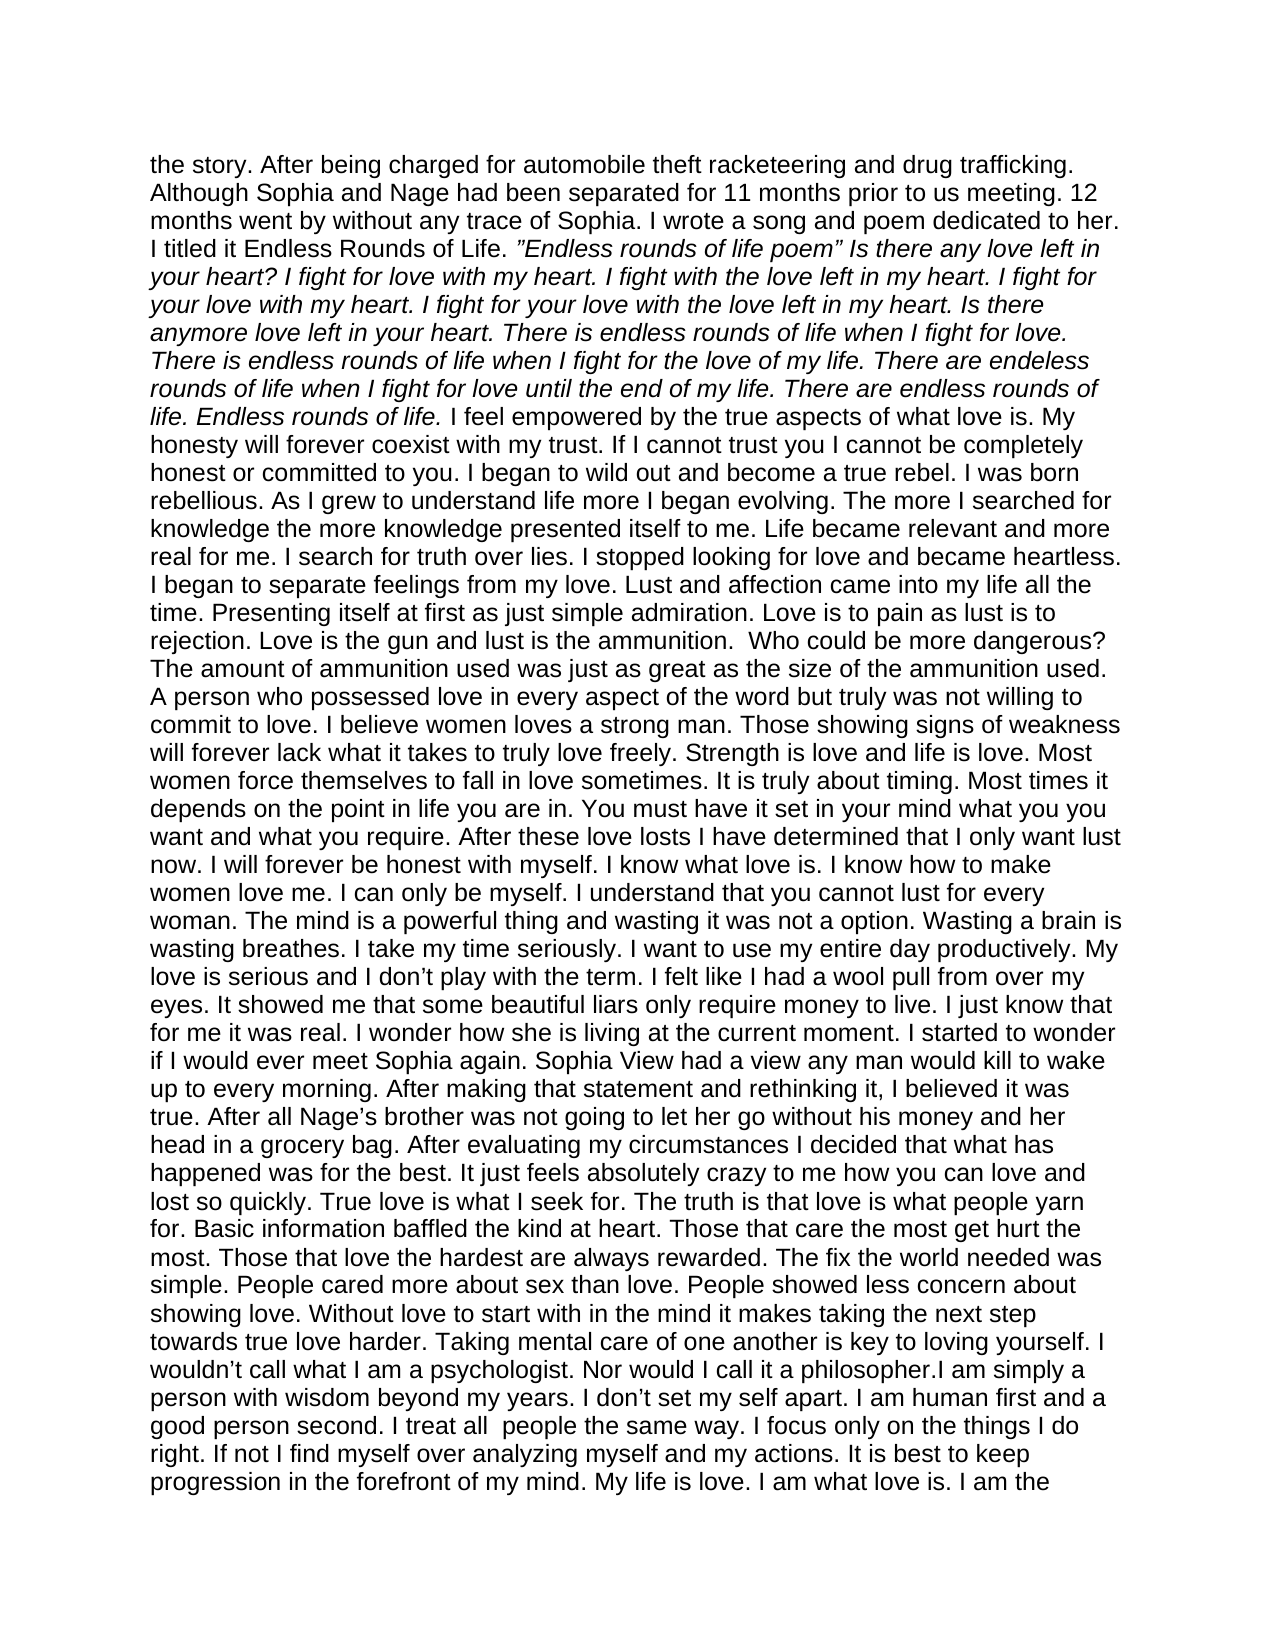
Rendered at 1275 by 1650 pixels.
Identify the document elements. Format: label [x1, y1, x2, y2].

text [150, 151, 1125, 1496]
